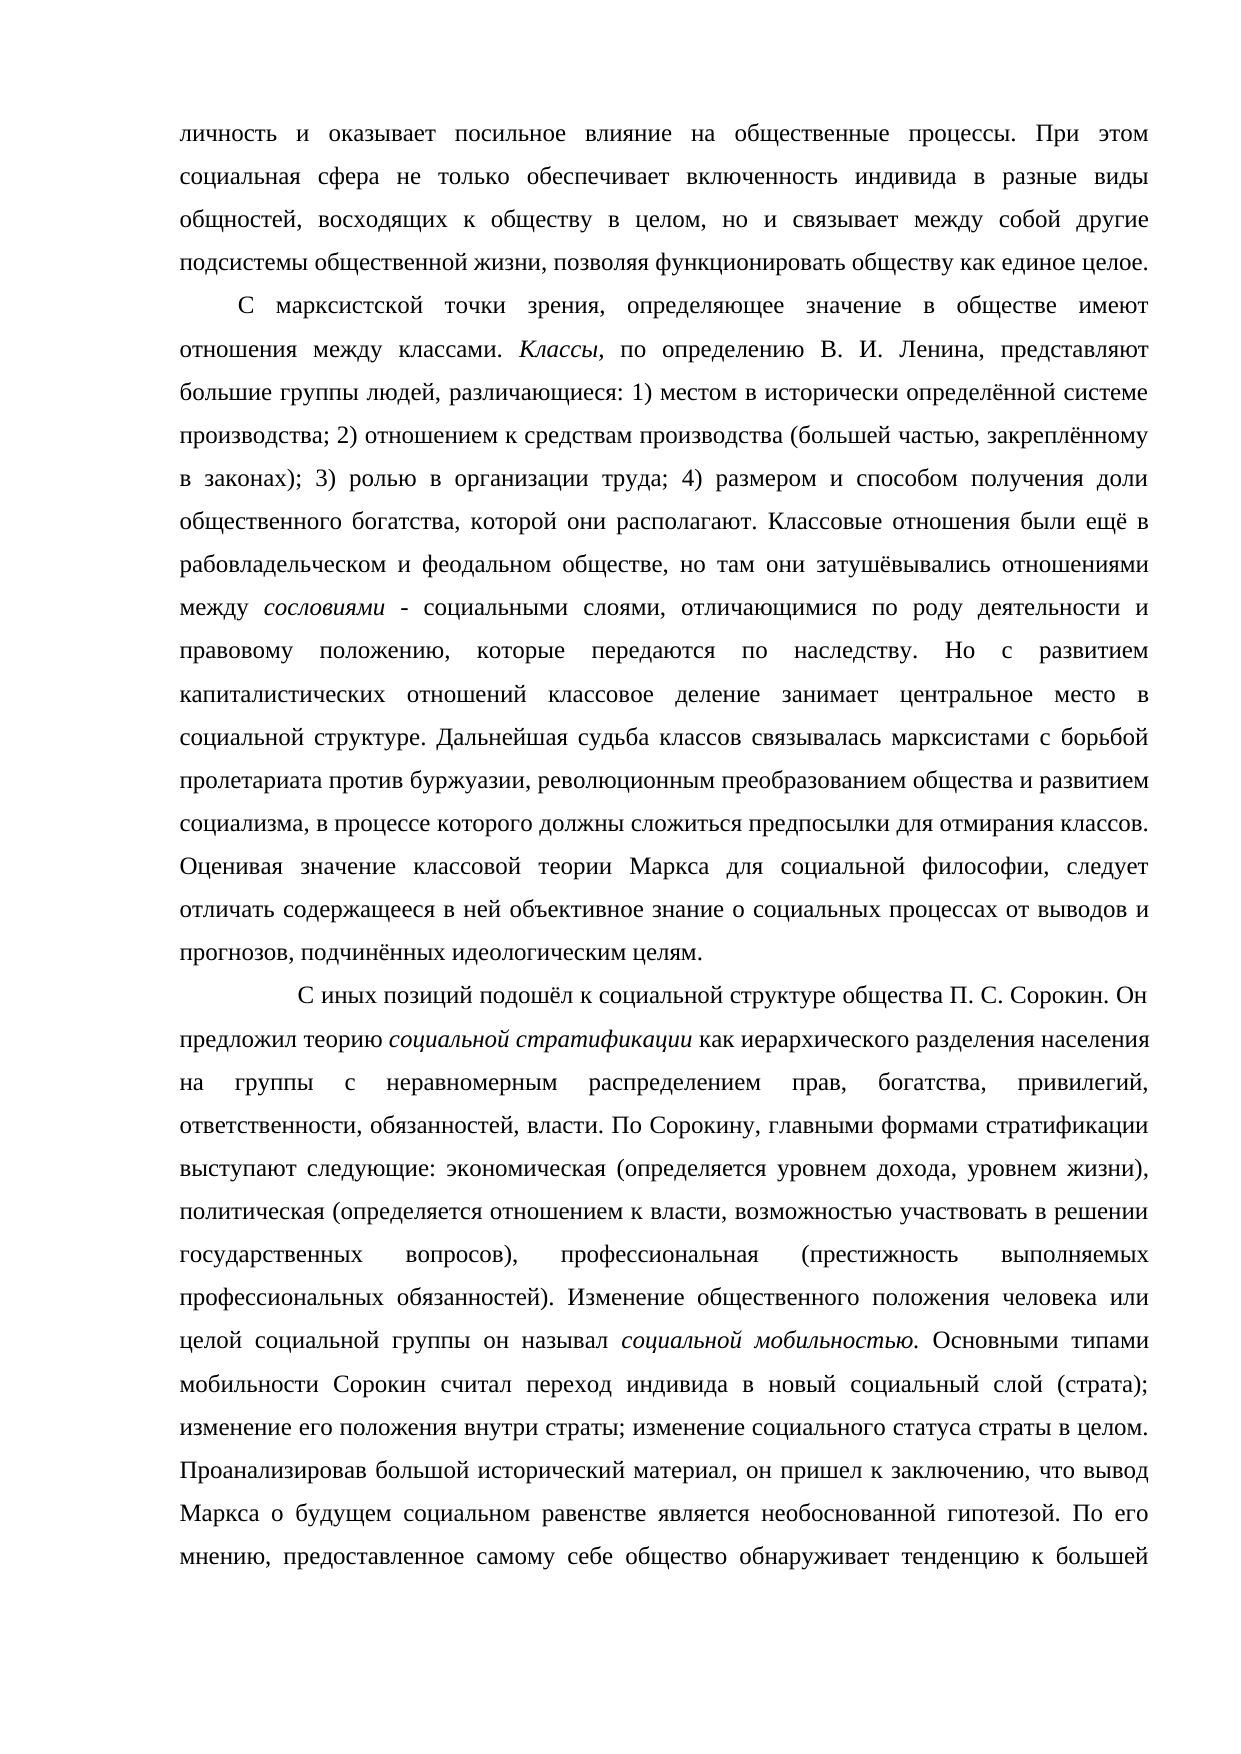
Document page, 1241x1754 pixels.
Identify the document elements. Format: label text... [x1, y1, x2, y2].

text С марксистской точки зрения, определяющее значение в обществе имеют отношения между классами. Классы, по определению В. И. Ленина, представляют большие группы людей, различающиеся: 1) местом в исторически определённой системе производства; 2) отношением к средствам производства (большей частью, закреплённому в законах); 3) ролью в организации труда; 4) размером и способом получения доли общественного богатства, которой они располагают. Классовые отношения были ещё в рабовладельческом и феодальном обществе, но там они затушёвывались отношениями между сословиями - социальными слоями, отличающимися по роду деятельности и правовому положению, которые передаются по наследству. Но с развитием капиталистических отношений классовое деление занимает центральное место в социальной структуре. Дальнейшая судьба классов связывалась марксистами с борьбой пролетариата против буржуазии, революционным преобразованием общества и развитием социализма, в процессе которого должны сложиться предпосылки для отмирания классов. Оценивая значение классовой теории Маркса для социальной философии, следует отличать содержащееся в ней объективное знание о социальных процессах от выводов и прогнозов, подчинённых идеологическим целям. [179, 291, 1149, 966]
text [179, 981, 1149, 1570]
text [179, 118, 1149, 276]
